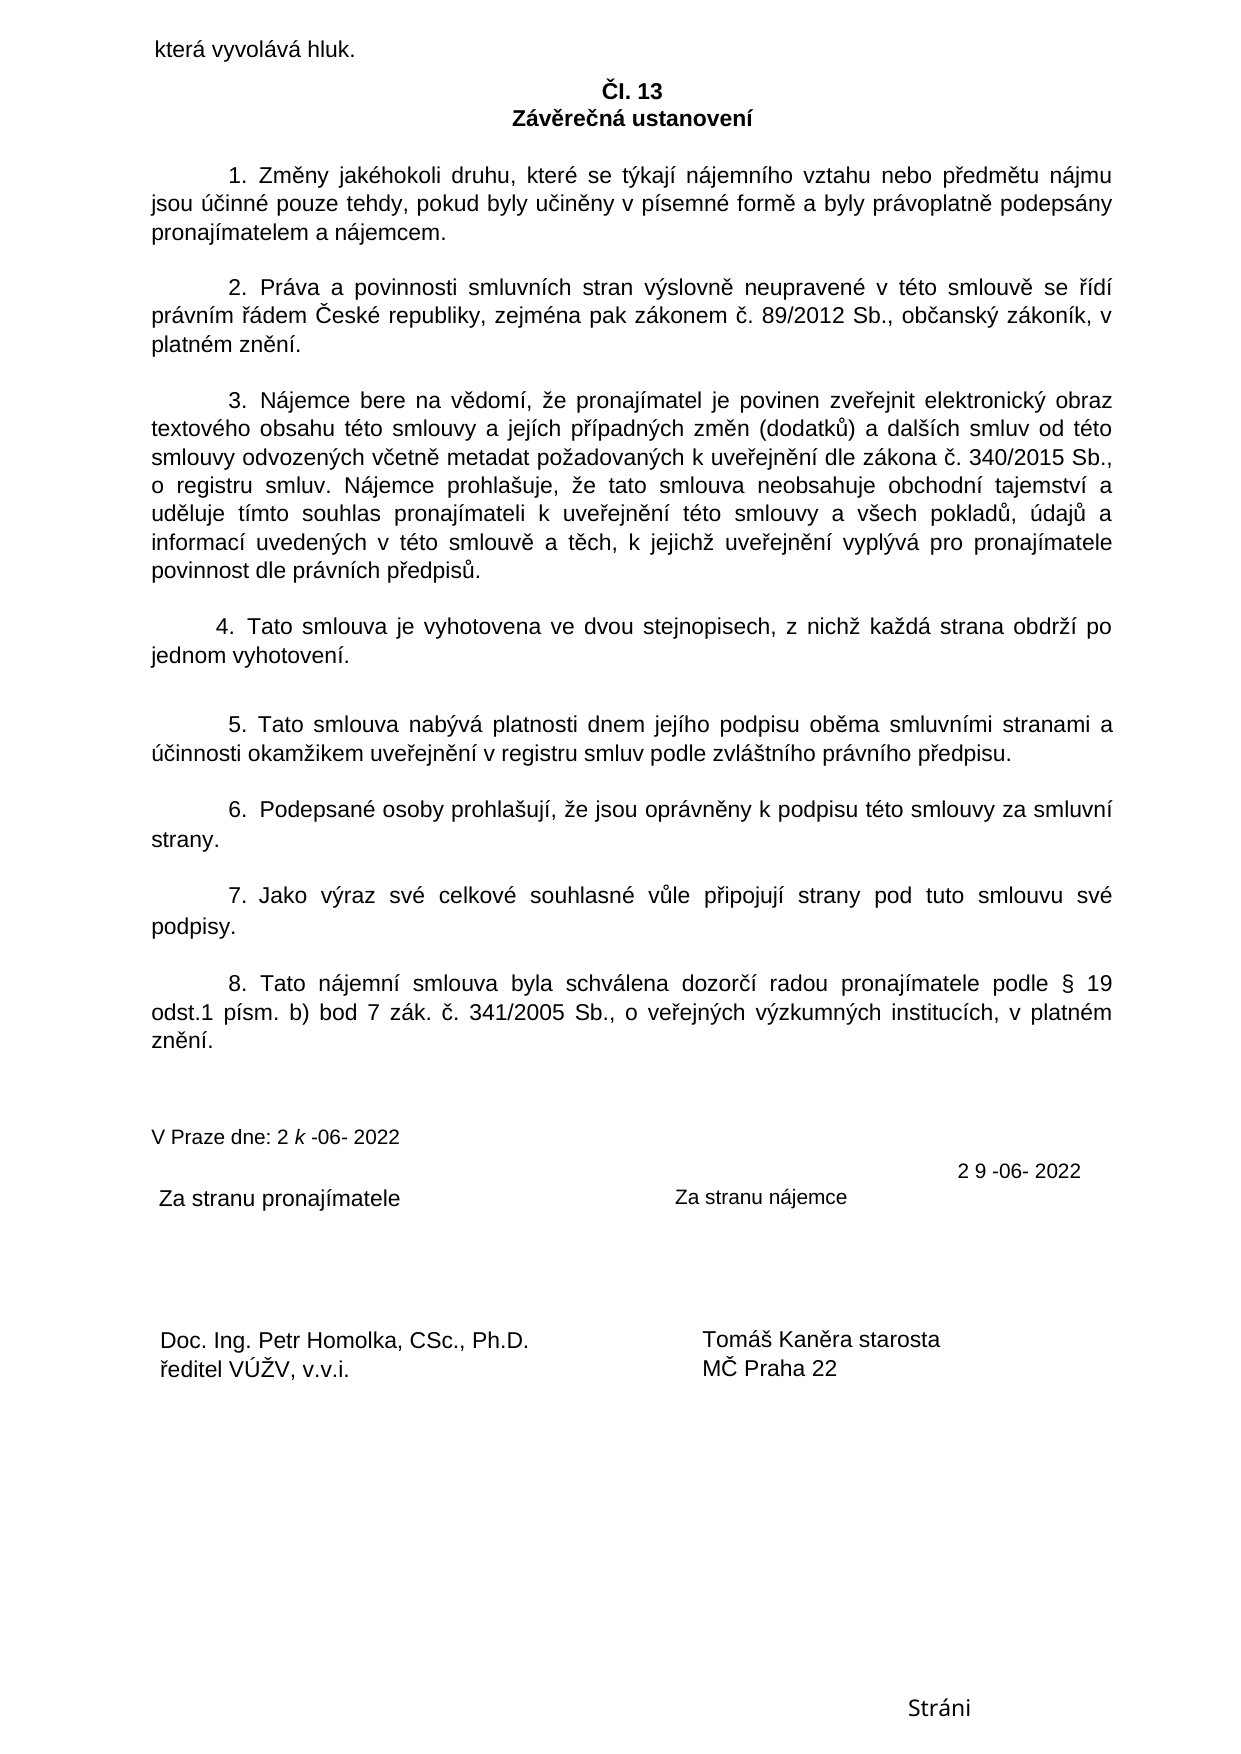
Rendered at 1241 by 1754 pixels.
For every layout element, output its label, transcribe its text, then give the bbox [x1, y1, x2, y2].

list Změny jakéhokoli druhu, které se týkají nájemního vztahu nebo předmětu nájmu jsou účinné pouze tehdy, pokud byly učiněny v písemné formě a byly právoplatně podepsány pronajímatelem a nájemcem. [151, 162, 1113, 245]
text V Praze dne: 2 k -06- 2022 [151, 1124, 1113, 1148]
text Závěrečná ustanovení [151, 104, 1113, 131]
text Za stranu pronajímatele [158, 1185, 429, 1211]
list Nájemce bere na vědomí, že pronajímatel je povinen zveřejnit elektronický obraz textového obsahu této smlouvy a jejích případných změn (dodatků) a dalších smluv od této smlouvy odvozených včetně metadat požadovaných k uveřejnění dle zákona č. 340/2015 Sb., o registru smluv. Nájemce prohlašuje, že tato smlouva neobsahuje obchodní tajemství a uděluje tímto souhlas pronajímateli k uveřejnění této smlouvy a všech pokladů, údajů a informací uvedených v této smlouvě a těch, k jejichž uveřejnění vyplývá pro pronajímatele povinnost dle právních předpisů. [151, 387, 1113, 584]
list Tato smlouva nabývá platnosti dnem jejího podpisu oběma smluvními stranami a účinnosti okamžikem uveřejnění v registru smluv podle zvláštního právního předpisu. [151, 711, 1113, 767]
text Tomáš Kaněra starosta MČ Praha 22 [702, 1326, 961, 1381]
list Tato smlouva je vyhotovena ve dvou stejnopisech, z nichž každá strana obdrží po jednom vyhotovení. [151, 613, 1113, 669]
text Doc. Ing. Petr Homolka, CSc., Ph.D. ředitel VÚŽV, v.v.i. [160, 1327, 568, 1382]
text 2 9 -06- 2022 [957, 1159, 1113, 1183]
list Práva a povinnosti smluvních stran výslovně neupravené v této smlouvě se řídí právním řádem České republiky, zejména pak zákonem č. 89/2012 Sb., občanský zákoník, v platném znění. [151, 274, 1113, 357]
text Za stranu nájemce [675, 1185, 888, 1209]
text ČI. 13 [151, 78, 1113, 104]
list Tato nájemní smlouva byla schválena dozorčí radou pronajímatele podle § 19 odst.1 písm. b) bod 7 zák. č. 341/2005 Sb., o veřejných výzkumných institucích, v platném znění. [151, 970, 1113, 1053]
list Jako výraz své celkové souhlasné vůle připojují strany pod tuto smlouvu své podpisy. [151, 882, 1113, 939]
list Podepsané osoby prohlašují, že jsou oprávněny k podpisu této smlouvy za smluvní strany. [151, 796, 1113, 852]
